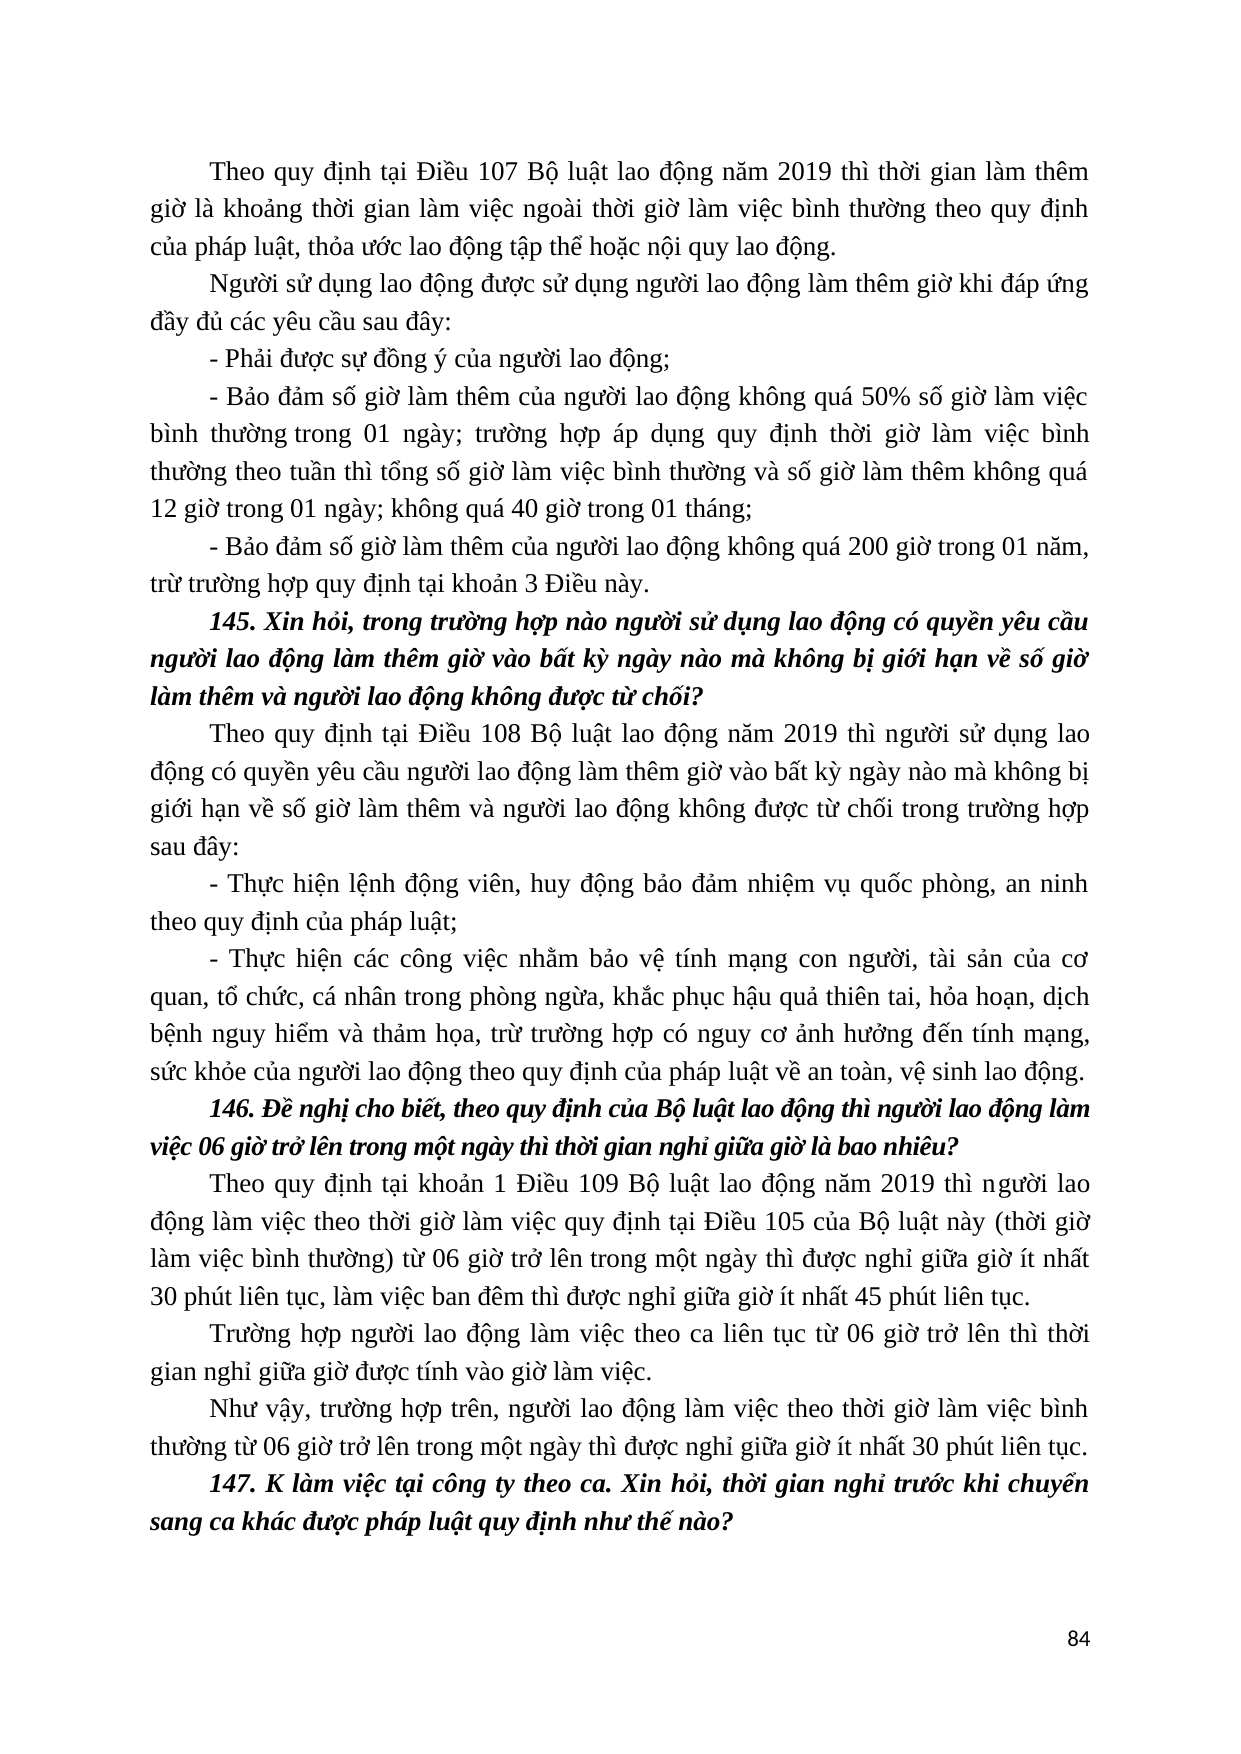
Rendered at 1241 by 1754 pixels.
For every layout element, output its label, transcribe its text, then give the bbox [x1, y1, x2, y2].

text - Thực hiện lệnh động viên, huy động bảo đảm nhiệm vụ quốc phòng, an ninh theo quy định của pháp luật; [150, 862, 1090, 937]
text - Thực hiện các công việc nhằm bảo vệ tính mạng con người, tài sản của cơ quan, tổ chức, cá nhân trong phòng ngừa, khắc phục hậu quả thiên tai, hỏa hoạn, dịch bệnh nguy hiểm và thảm họa, trừ trường hợp có nguy cơ ảnh hưởng đến tính mạng, sức khỏe của người lao động theo quy định của pháp luật về an toàn, vệ sinh lao động. [150, 937, 1090, 1087]
text Người sử dụng lao động được sử dụng người lao động làm thêm giờ khi đáp ứng đầy đủ các yêu cầu sau đây: [150, 262, 1090, 337]
text Theo quy định tại Điều 107 Bộ luật lao động năm 2019 thì thời gian làm thêm giờ là khoảng thời gian làm việc ngoài thời giờ làm việc bình thường theo quy định của pháp luật, thỏa ước lao động tập thể hoặc nội quy lao động. [150, 150, 1090, 262]
text Theo quy định tại khoản 1 Điều 109 Bộ luật lao động năm 2019 thì người lao động làm việc theo thời giờ làm việc quy định tại Điều 105 của Bộ luật này (thời giờ làm việc bình thường) từ 06 giờ trở lên trong một ngày thì được nghỉ giữa giờ ít nhất 30 phút liên tục, làm việc ban đêm thì được nghỉ giữa giờ ít nhất 45 phút liên tục. [150, 1162, 1090, 1312]
text - Phải được sự đồng ý của người lao động; [150, 337, 1090, 375]
text 145. Xin hỏi, trong trường hợp nào người sử dụng lao động có quyền yêu cầu người lao động làm thêm giờ vào bất kỳ ngày nào mà không bị giới hạn về số giờ làm thêm và người lao động không được từ chối? [150, 600, 1090, 712]
text Trường hợp người lao động làm việc theo ca liên tục từ 06 giờ trở lên thì thời gian nghỉ giữa giờ được tính vào giờ làm việc. [150, 1312, 1090, 1387]
text Theo quy định tại Điều 108 Bộ luật lao động năm 2019 thì người sử dụng lao động có quyền yêu cầu người lao động làm thêm giờ vào bất kỳ ngày nào mà không bị giới hạn về số giờ làm thêm và người lao động không được từ chối trong trường hợp sau đây: [150, 712, 1090, 862]
text Như vậy, trường hợp trên, người lao động làm việc theo thời giờ làm việc bình thường từ 06 giờ trở lên trong một ngày thì được nghỉ giữa giờ ít nhất 30 phút liên tục. [150, 1387, 1090, 1462]
text 146. Đề nghị cho biết, theo quy định của Bộ luật lao động thì người lao động làm việc 06 giờ trở lên trong một ngày thì thời gian nghỉ giữa giờ là bao nhiêu? [150, 1087, 1090, 1162]
text - Bảo đảm số giờ làm thêm của người lao động không quá 50% số giờ làm việc bình thường trong 01 ngày; trường hợp áp dụng quy định thời giờ làm việc bình thường theo tuần thì tổng số giờ làm việc bình thường và số giờ làm thêm không quá 12 giờ trong 01 ngày; không quá 40 giờ trong 01 tháng; [150, 375, 1090, 525]
text 147. K làm việc tại công ty theo ca. Xin hỏi, thời gian nghỉ trước khi chuyển sang ca khác được pháp luật quy định như thế nào? [150, 1462, 1090, 1537]
text - Bảo đảm số giờ làm thêm của người lao động không quá 200 giờ trong 01 năm, trừ trường hợp quy định tại khoản 3 Điều này. [150, 525, 1090, 600]
